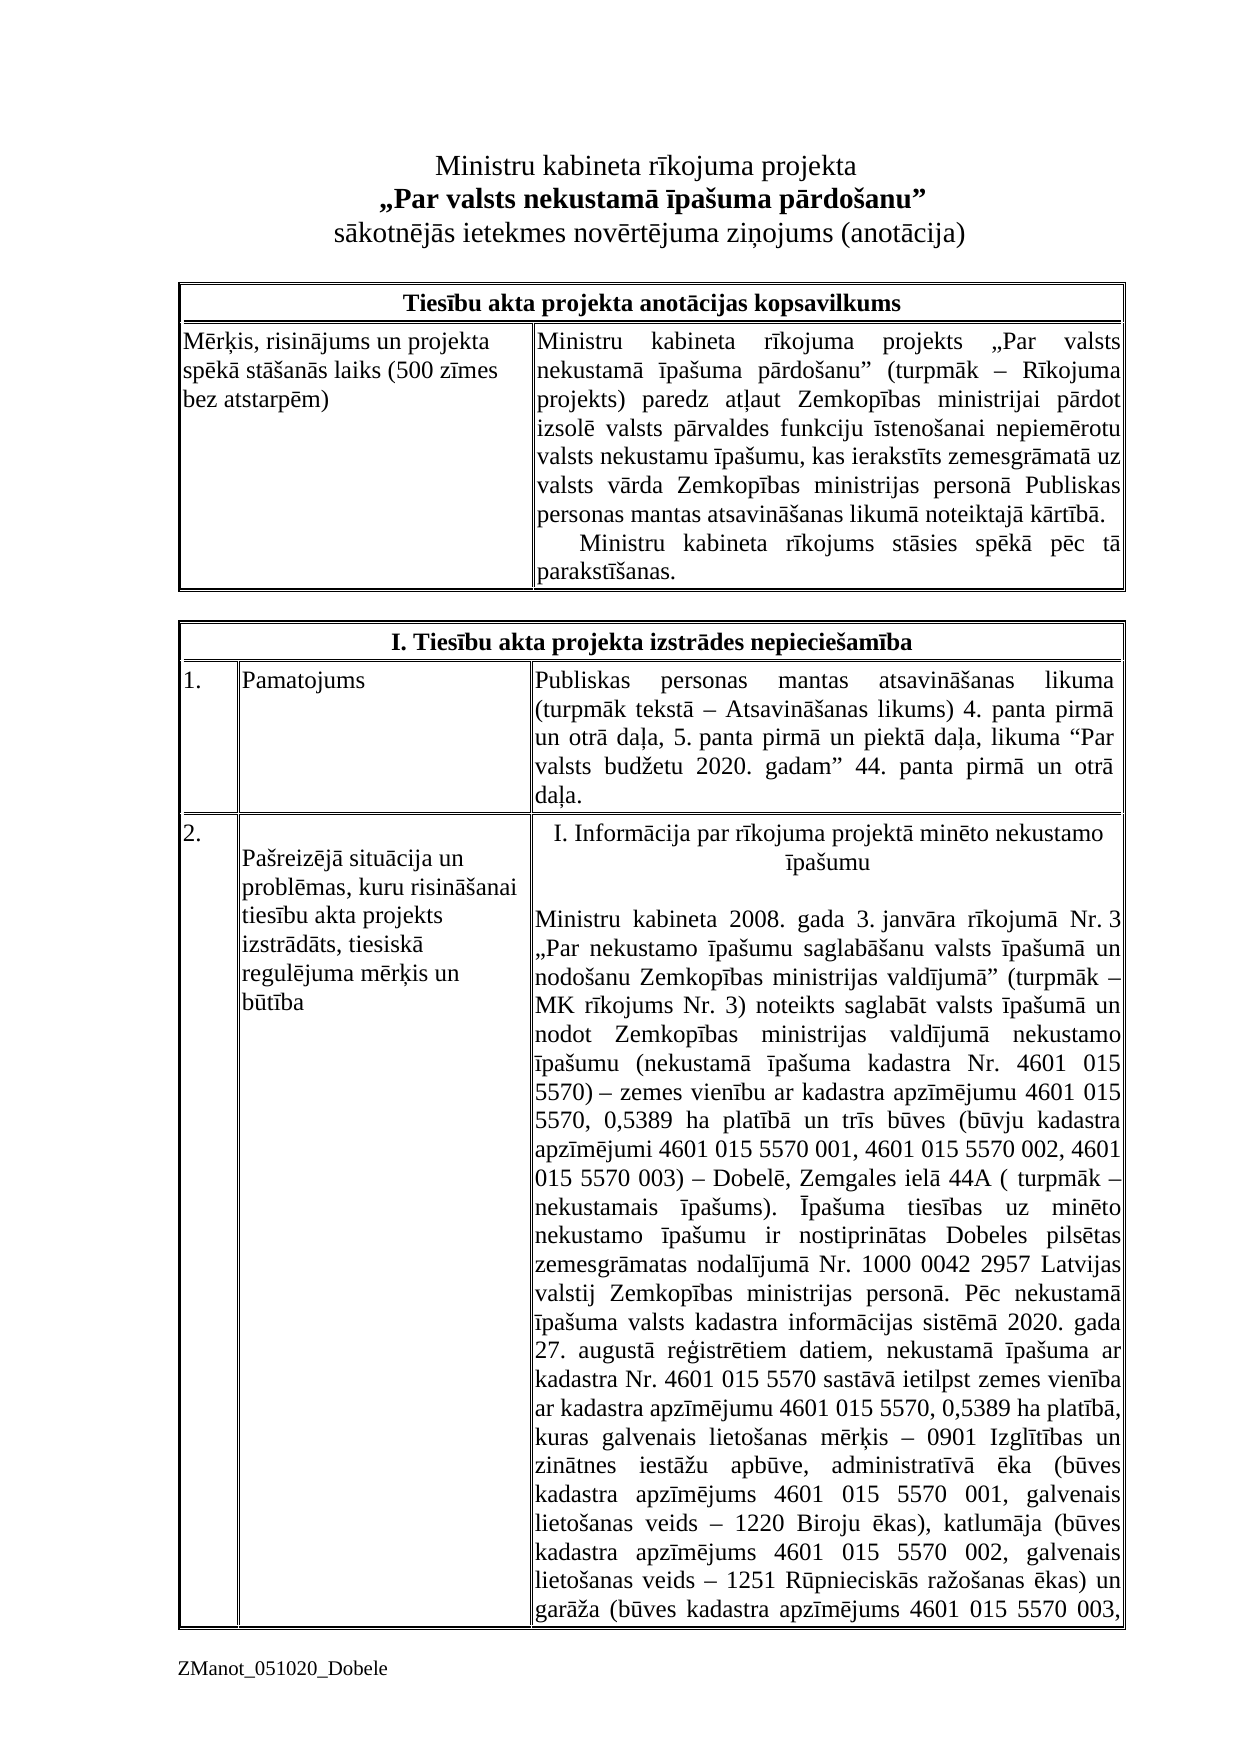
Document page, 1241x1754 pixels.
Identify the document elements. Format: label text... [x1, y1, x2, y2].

text Ministru kabineta rīkojuma projekta [177, 148, 1114, 181]
text sākotnējās ietekmes novērtējuma ziņojums (anotācija) [177, 215, 1122, 248]
table_cell Publiskas personas mantas atsavināšanas likuma (turpmāk tekstā – Atsavināšanas likums) 4. panta pirmā un otrā daļa, 5. panta pirmā un piektā daļa, likuma “Par valsts budžetu 2020. gadam” 44. panta pirmā un otrā daļa. [533, 659, 1123, 812]
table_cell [531, 812, 1124, 1626]
table_cell Ministru kabineta rīkojuma projekts „Par valsts nekustamā īpašuma pārdošanu” (turpmāk – Rīkojuma projekts) paredz atļaut Zemkopības ministrijai pārdot izsolē valsts pārvaldes funkciju īstenošanai nepiemērotu valsts nekustamu īpašumu, kas ierakstīts zemesgrāmatā uz valsts vārda Zemkopības ministrijas personā Publiskas personas mantas atsavināšanas likumā noteiktajā kārtībā. Ministru kabineta rīkojums stāsies spēkā pēc tā parakstīšanas. [534, 320, 1123, 588]
text „Par valsts nekustamā īpašuma pārdošanu” [177, 181, 1128, 215]
table_header I. Tiesību akta projekta izstrādes nepieciešamība [181, 624, 1123, 658]
table_cell Mērķis, risinājums un projekta spēkā stāšanās laiks (500 zīmes bez atstarpēm) [181, 320, 533, 588]
table_cell 2. [180, 812, 238, 1626]
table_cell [239, 815, 531, 1626]
table_cell 1. [181, 659, 237, 812]
table_cell Pamatojums [240, 662, 530, 812]
table_header Tiesību akta projekta anotācijas kopsavilkums [181, 285, 1123, 320]
